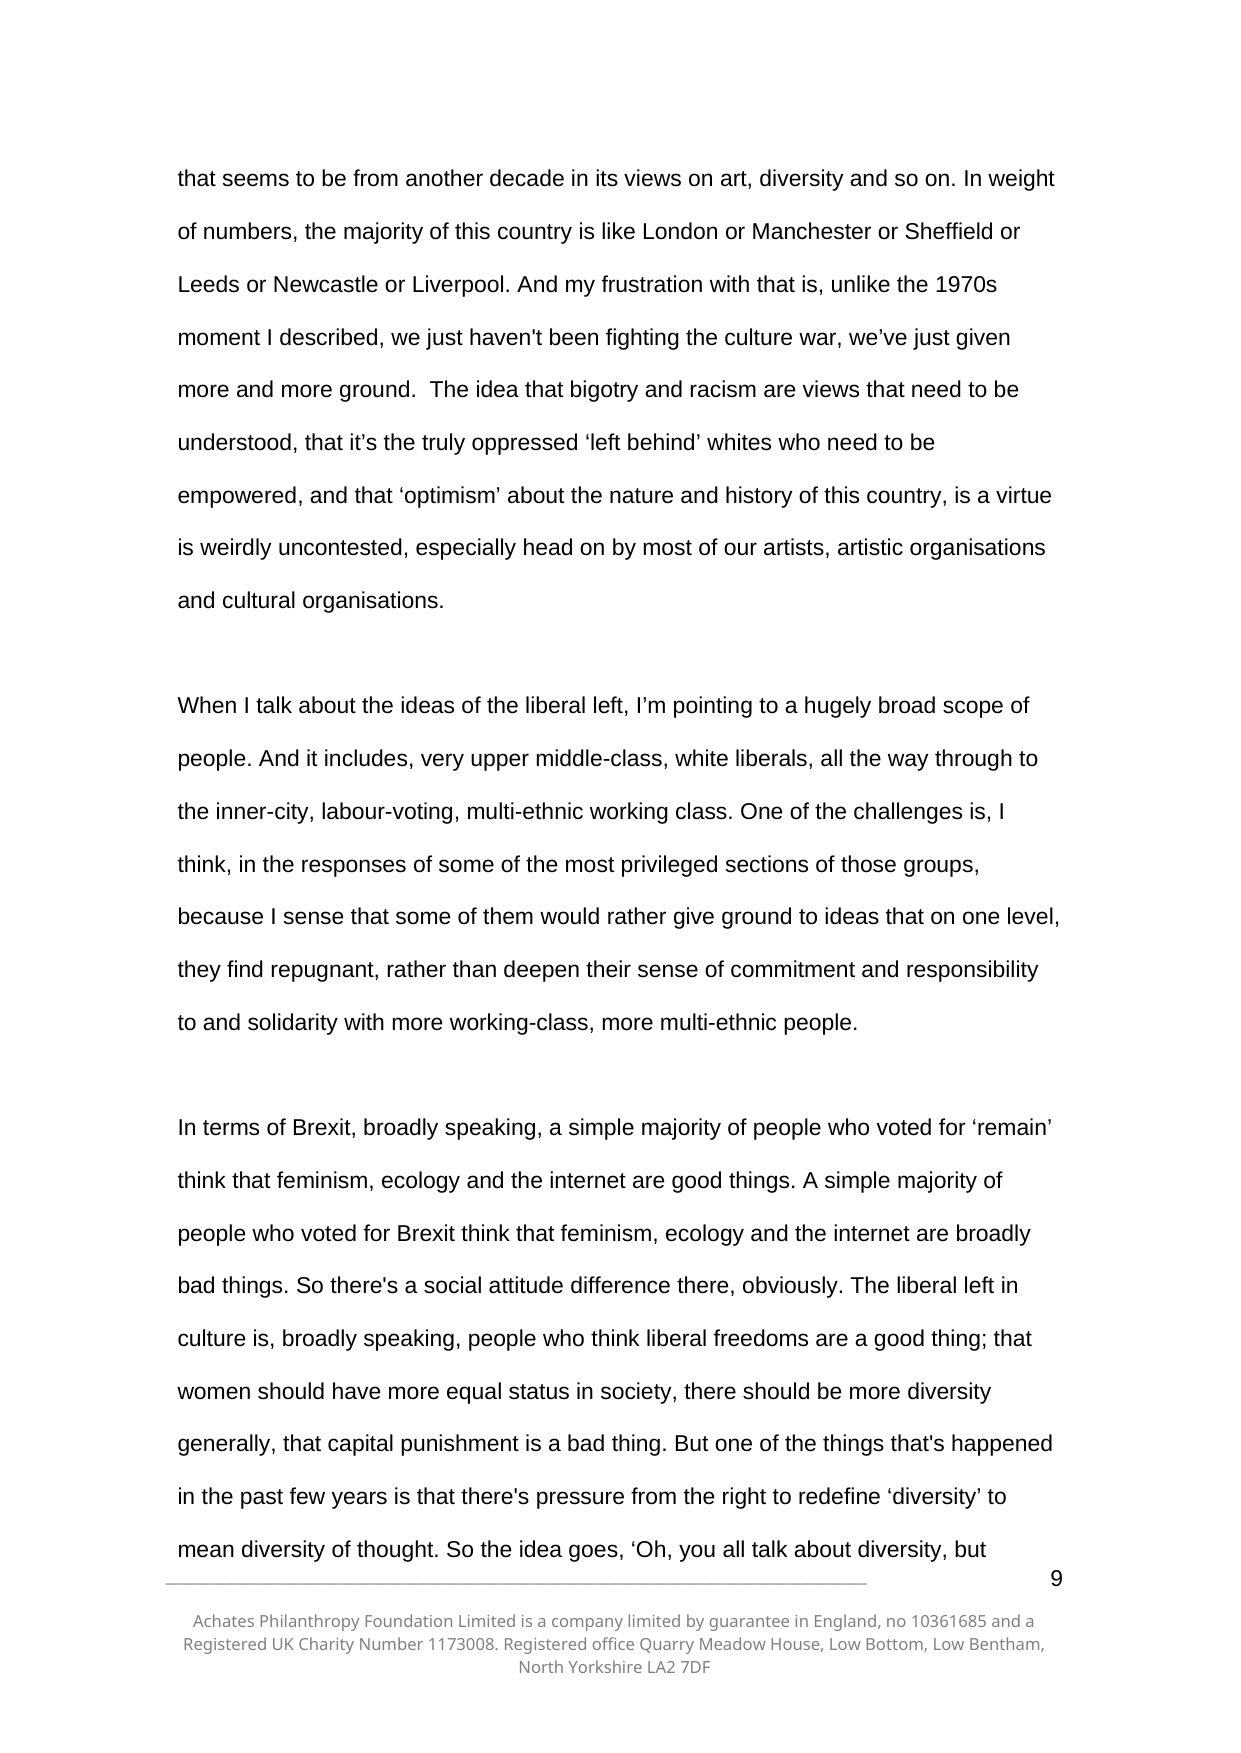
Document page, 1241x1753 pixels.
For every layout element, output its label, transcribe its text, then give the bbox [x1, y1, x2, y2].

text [177, 1114, 1063, 1562]
text When I talk about the ideas of the liberal left, I’m pointing to a hugely broad scope of people. And it includes, very upper middle-class, white liberals, all the way through to the inner-city, labour-voting, multi-ethnic working class. One of the challenges is, I think, in the responses of some of the most privileged sections of those groups, because I sense that some of them would rather give ground to ideas that on one level, they find repugnant, rather than deepen their sense of commitment and responsibility to and solidarity with more working-class, more multi-ethnic people. [177, 692, 1063, 1035]
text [177, 165, 1063, 613]
